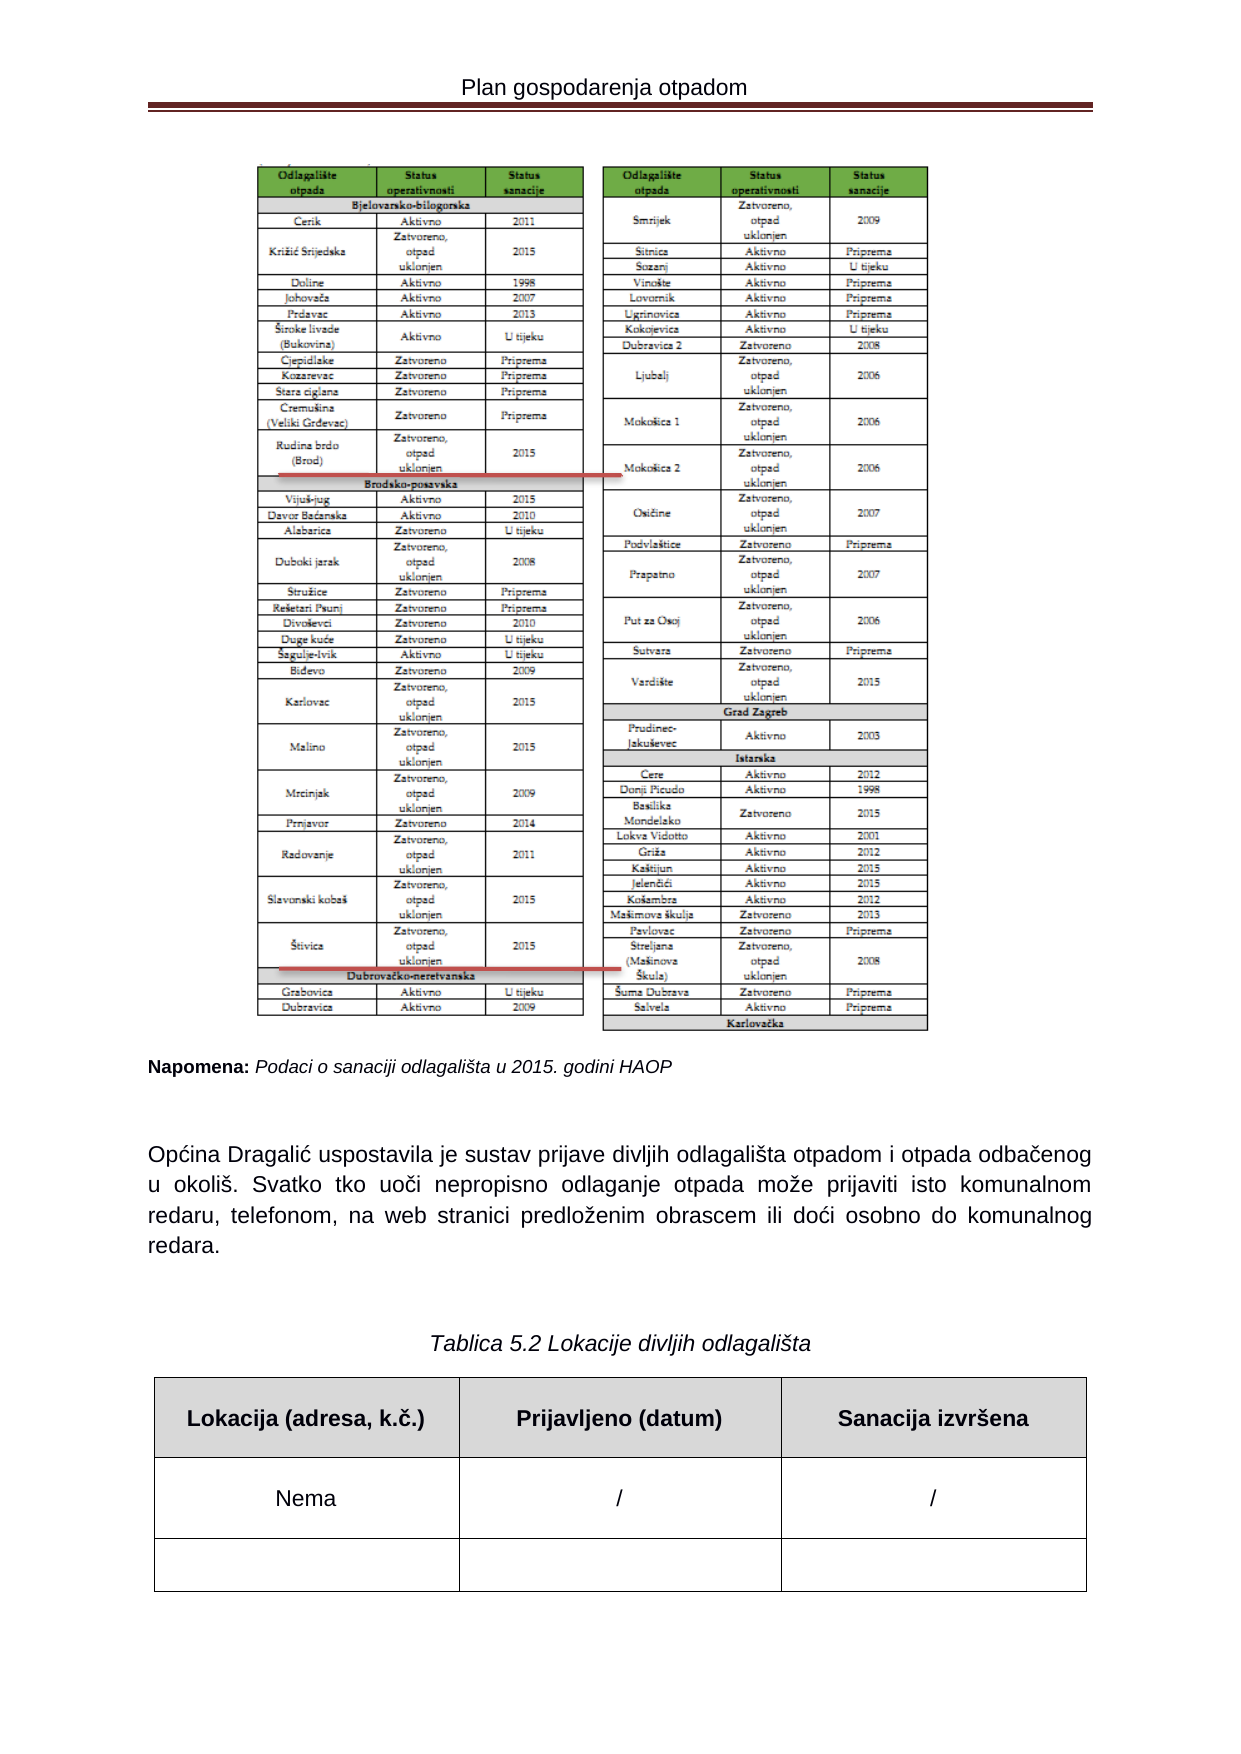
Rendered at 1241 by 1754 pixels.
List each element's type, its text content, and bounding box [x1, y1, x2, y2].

table_cell [460, 1539, 781, 1591]
table_cell / [460, 1458, 781, 1537]
text Tablica 5.2 Lokacije divljih odlagališta [148, 1330, 1093, 1356]
table_header Lokacija (adresa, k.č.) [155, 1378, 459, 1457]
table_header Sanacija izvršena [782, 1378, 1086, 1457]
table_cell / [782, 1458, 1086, 1537]
picture [251, 164, 932, 1036]
text Općina Dragalić uspostavila je sustav prijave divljih odlagališta otpadom i otpada odbačenog u okoliš. Svatko tko uoči nepropisno odlaganje otpada može prijaviti isto komunalnom redaru, telefonom, na web stranici predloženim obrascem ili doći osobno do komunalnog redara. [148, 1141, 1093, 1258]
table_cell [782, 1539, 1086, 1591]
table_header Prijavljeno (datum) [460, 1378, 781, 1457]
table_cell Nema [155, 1458, 459, 1537]
table_cell [155, 1539, 459, 1591]
text Napomena: Podaci o sanaciji odlagališta u 2015. godini HAOP [148, 1056, 1093, 1078]
